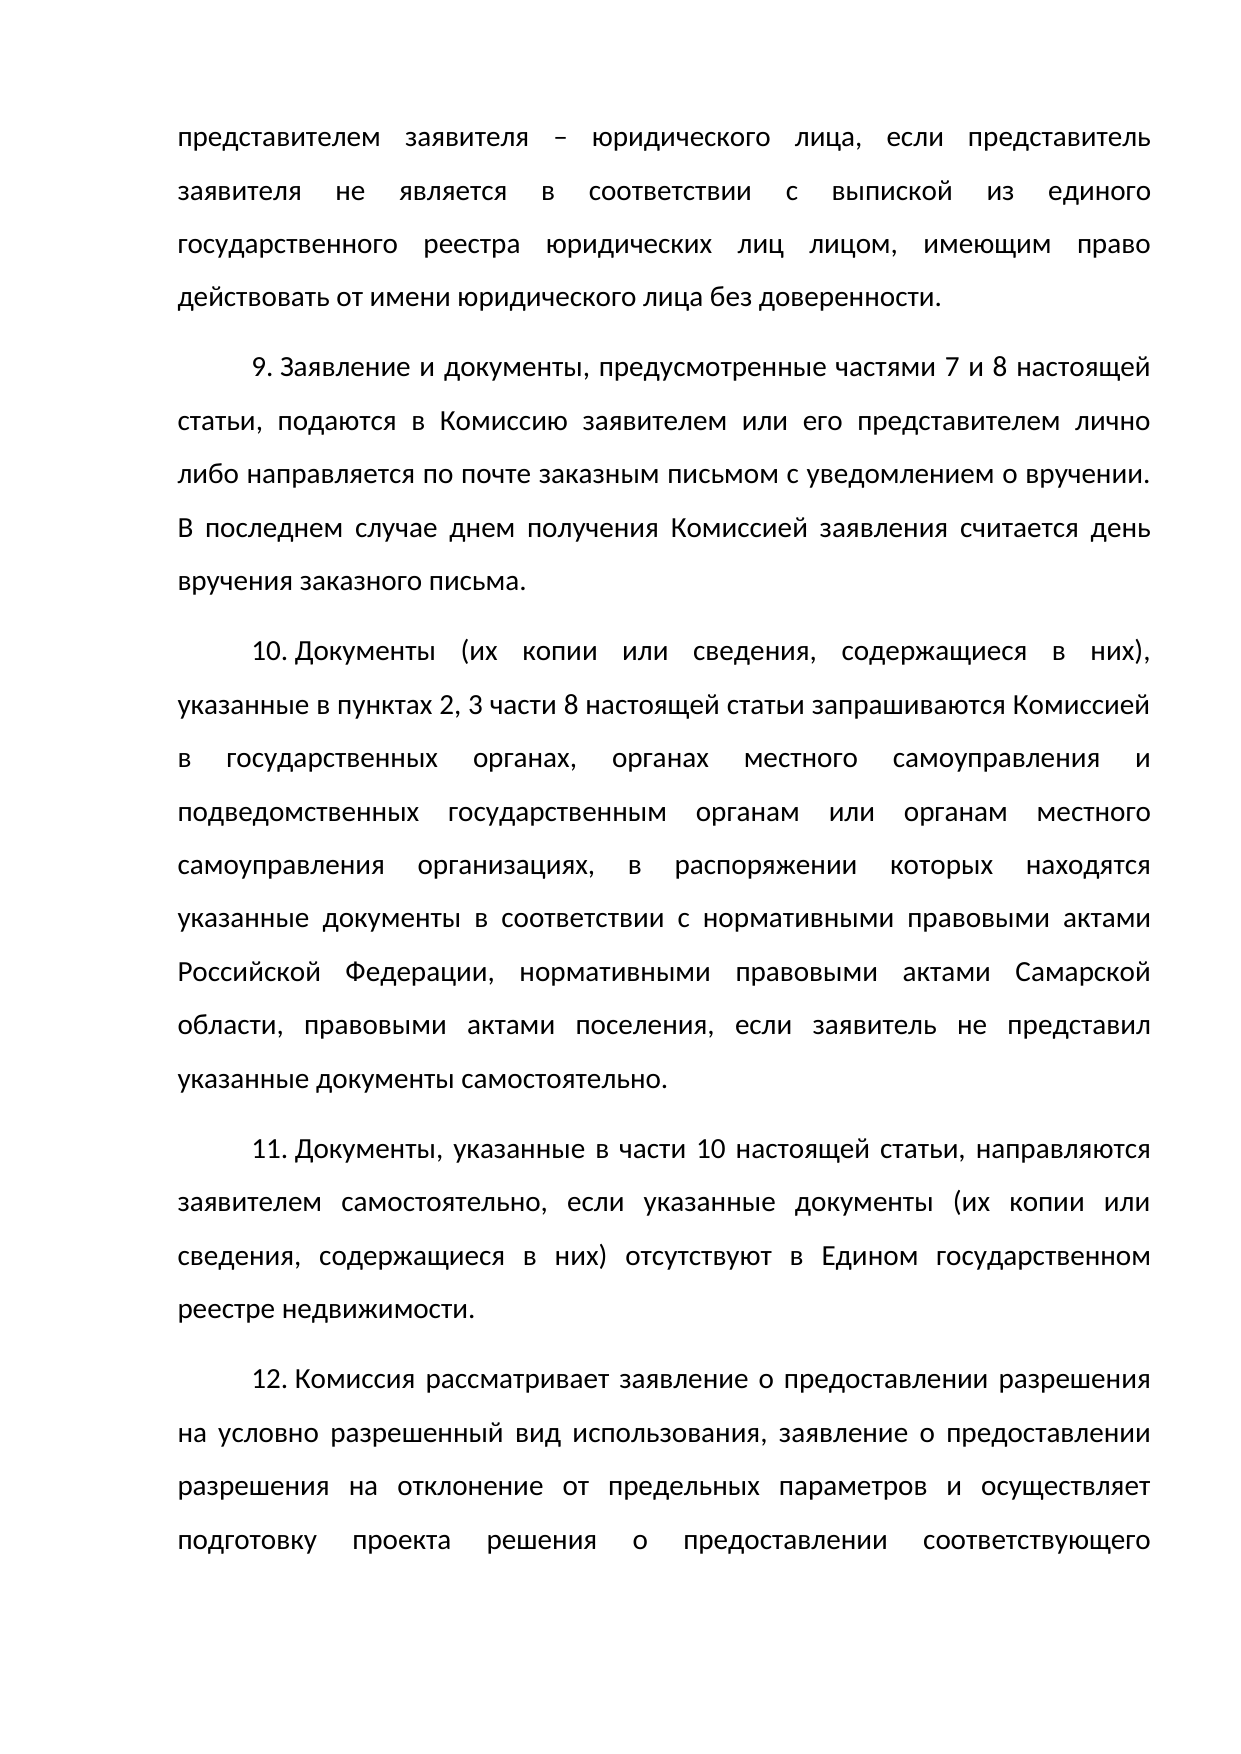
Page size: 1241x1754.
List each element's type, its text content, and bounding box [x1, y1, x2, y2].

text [177, 118, 1152, 314]
text 10. Документы (их копии или сведения, содержащиеся в них), указанные в пунктах 2, 3 части 8 настоящей статьи запрашиваются Комиссией в государственных органах, органах местного самоуправления и подведомственных государственным органам или органам местного самоуправления организациях, в распоряжении которых находятся указанные документы в соответствии с нормативными правовыми актами Российской Федерации, нормативными правовыми актами Самарской области, правовыми актами поселения, если заявитель не представил указанные документы самостоятельно. [177, 632, 1152, 1096]
text 9. Заявление и документы, предусмотренные частями 7 и 8 настоящей статьи, подаются в Комиссию заявителем или его представителем лично либо направляется по почте заказным письмом с уведомлением о вручении. В последнем случае днем получения Комиссией заявления считается день вручения заказного письма. [177, 348, 1152, 598]
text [177, 1360, 1152, 1556]
text 11. Документы, указанные в части 10 настоящей статьи, направляются заявителем самостоятельно, если указанные документы (их копии или сведения, содержащиеся в них) отсутствуют в Едином государственном реестре недвижимости. [177, 1130, 1152, 1326]
